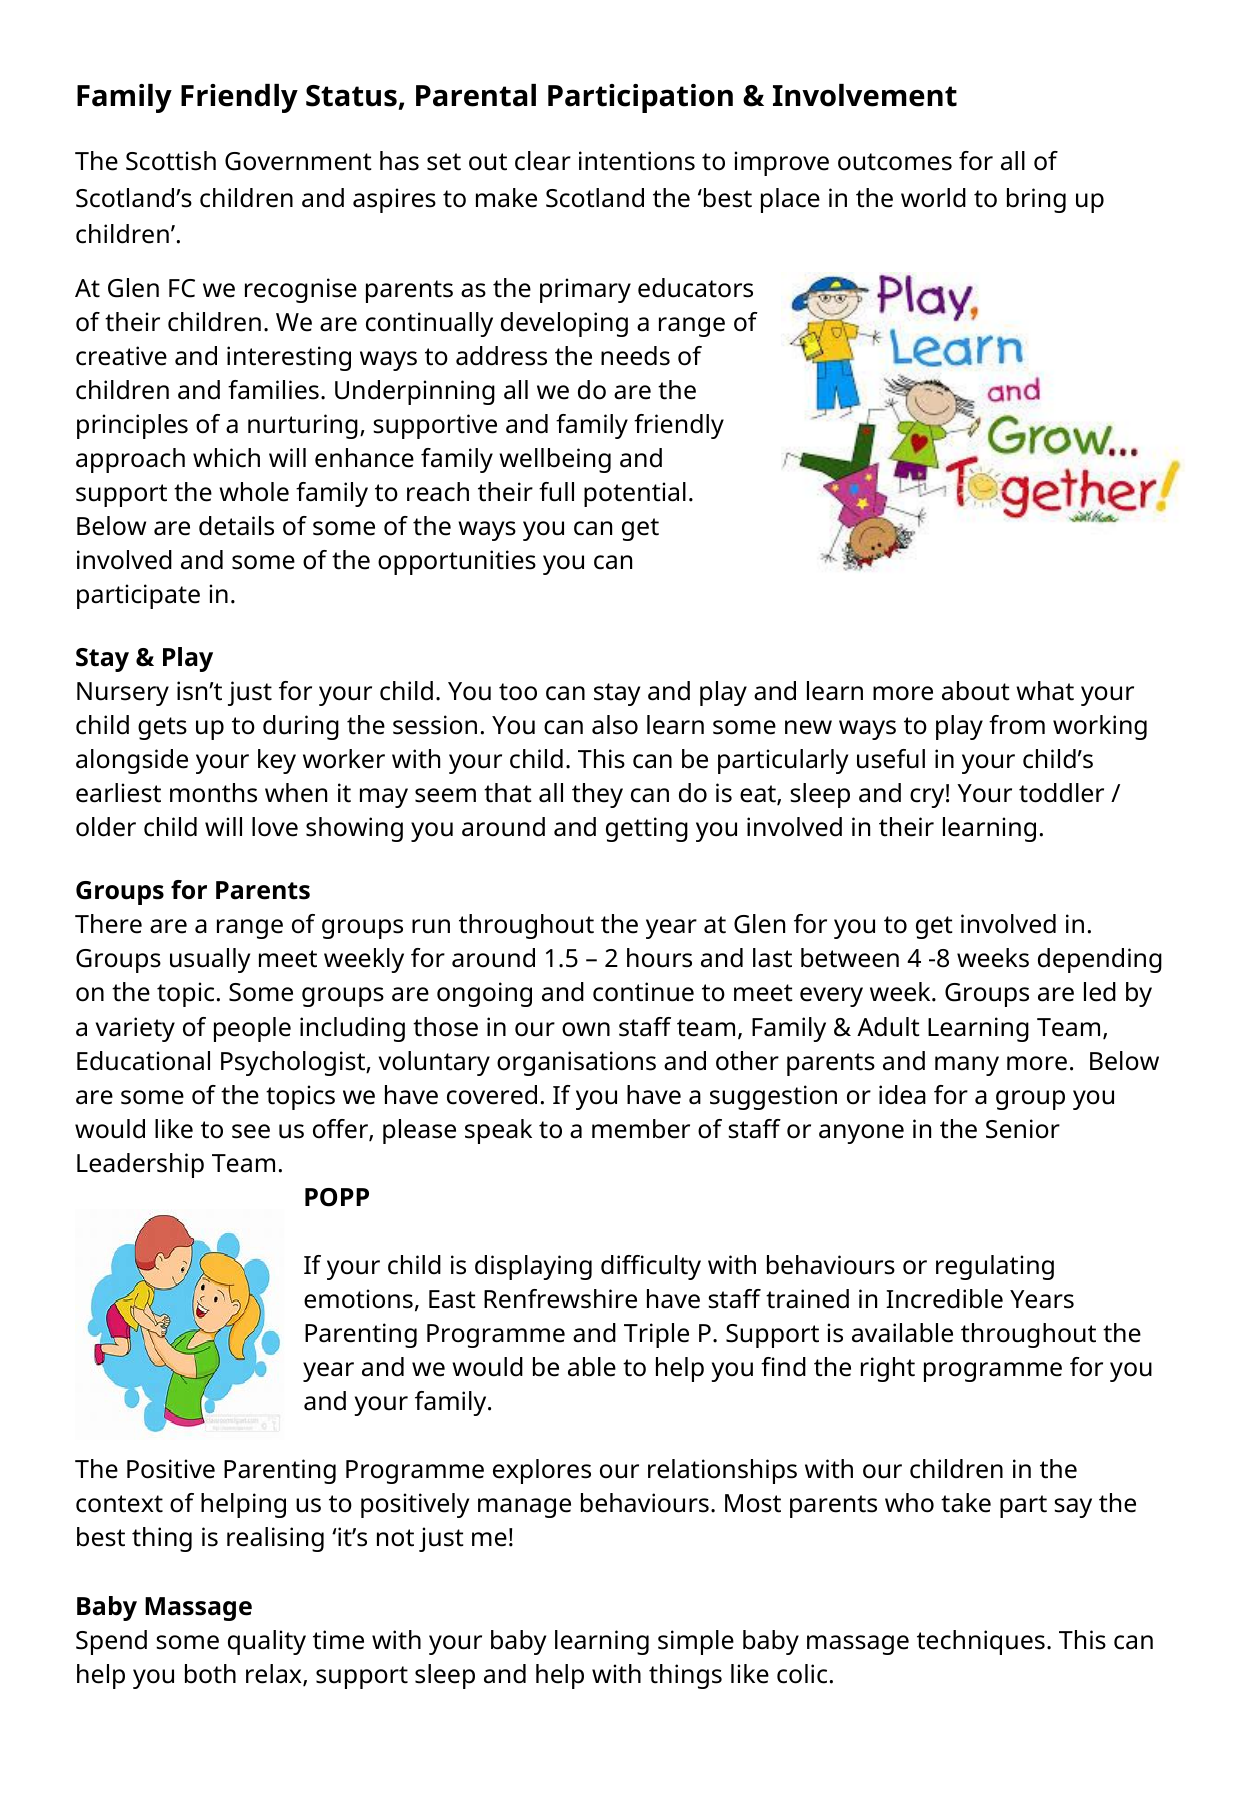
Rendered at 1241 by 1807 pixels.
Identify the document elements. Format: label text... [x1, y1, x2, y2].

text If your child is displaying difficulty with behaviours or regulating emotions, East Renfrewshire have staff trained in Incredible Years Parenting Programme and Triple P. Support is available throughout the year and we would be able to help you find the right programme for you and your family. [285, 1248, 1165, 1418]
text The Scottish Government has set out clear intentions to improve outcomes for all of Scotland’s children and aspires to make Scotland the ‘best place in the world to bring up children’. [75, 143, 1165, 251]
text The Positive Parenting Programme explores our relationships with our children in the context of helping us to positively manage behaviours. Most parents who take part say the best thing is realising ‘it’s not just me! [75, 1452, 1165, 1554]
text Nursery isn’t just for your child. You too can stay and play and learn more about what your child gets up to during the session. You can also learn some new ways to play from working alongside your key worker with your child. This can be particularly useful in your child’s earliest months when it may seem that all they can do is eat, sleep and cry! Your toddler / older child will love showing you around and getting you involved in their learning. [75, 674, 1165, 844]
text Family Friendly Status, Parental Participation & Involvement [75, 75, 1165, 115]
text Groups for Parents [75, 873, 1165, 907]
text POPP [75, 1179, 1165, 1213]
text Spend some quality time with your baby learning simple baby massage techniques. This can help you both relax, support sleep and help with things like colic. [75, 1622, 1165, 1690]
text Stay & Play [75, 640, 1165, 674]
text Baby Massage [75, 1588, 1165, 1622]
picture [780, 272, 1186, 574]
text There are a range of groups run throughout the year at Glen for you to get involved in. Groups usually meet weekly for around 1.5 – 2 hours and last between 4 -8 weeks depending on the topic. Some groups are ongoing and continue to meet every week. Groups are led by a variety of people including those in our own staff team, Family & Adult Learning Team, Educational Psychologist, voluntary organisations and other parents and many more. Below are some of the topics we have covered. If you have a suggestion or idea for a group you would like to see us offer, please speak to a member of staff or anyone in the Senior Leadership Team. [75, 907, 1165, 1179]
picture [75, 1209, 285, 1440]
